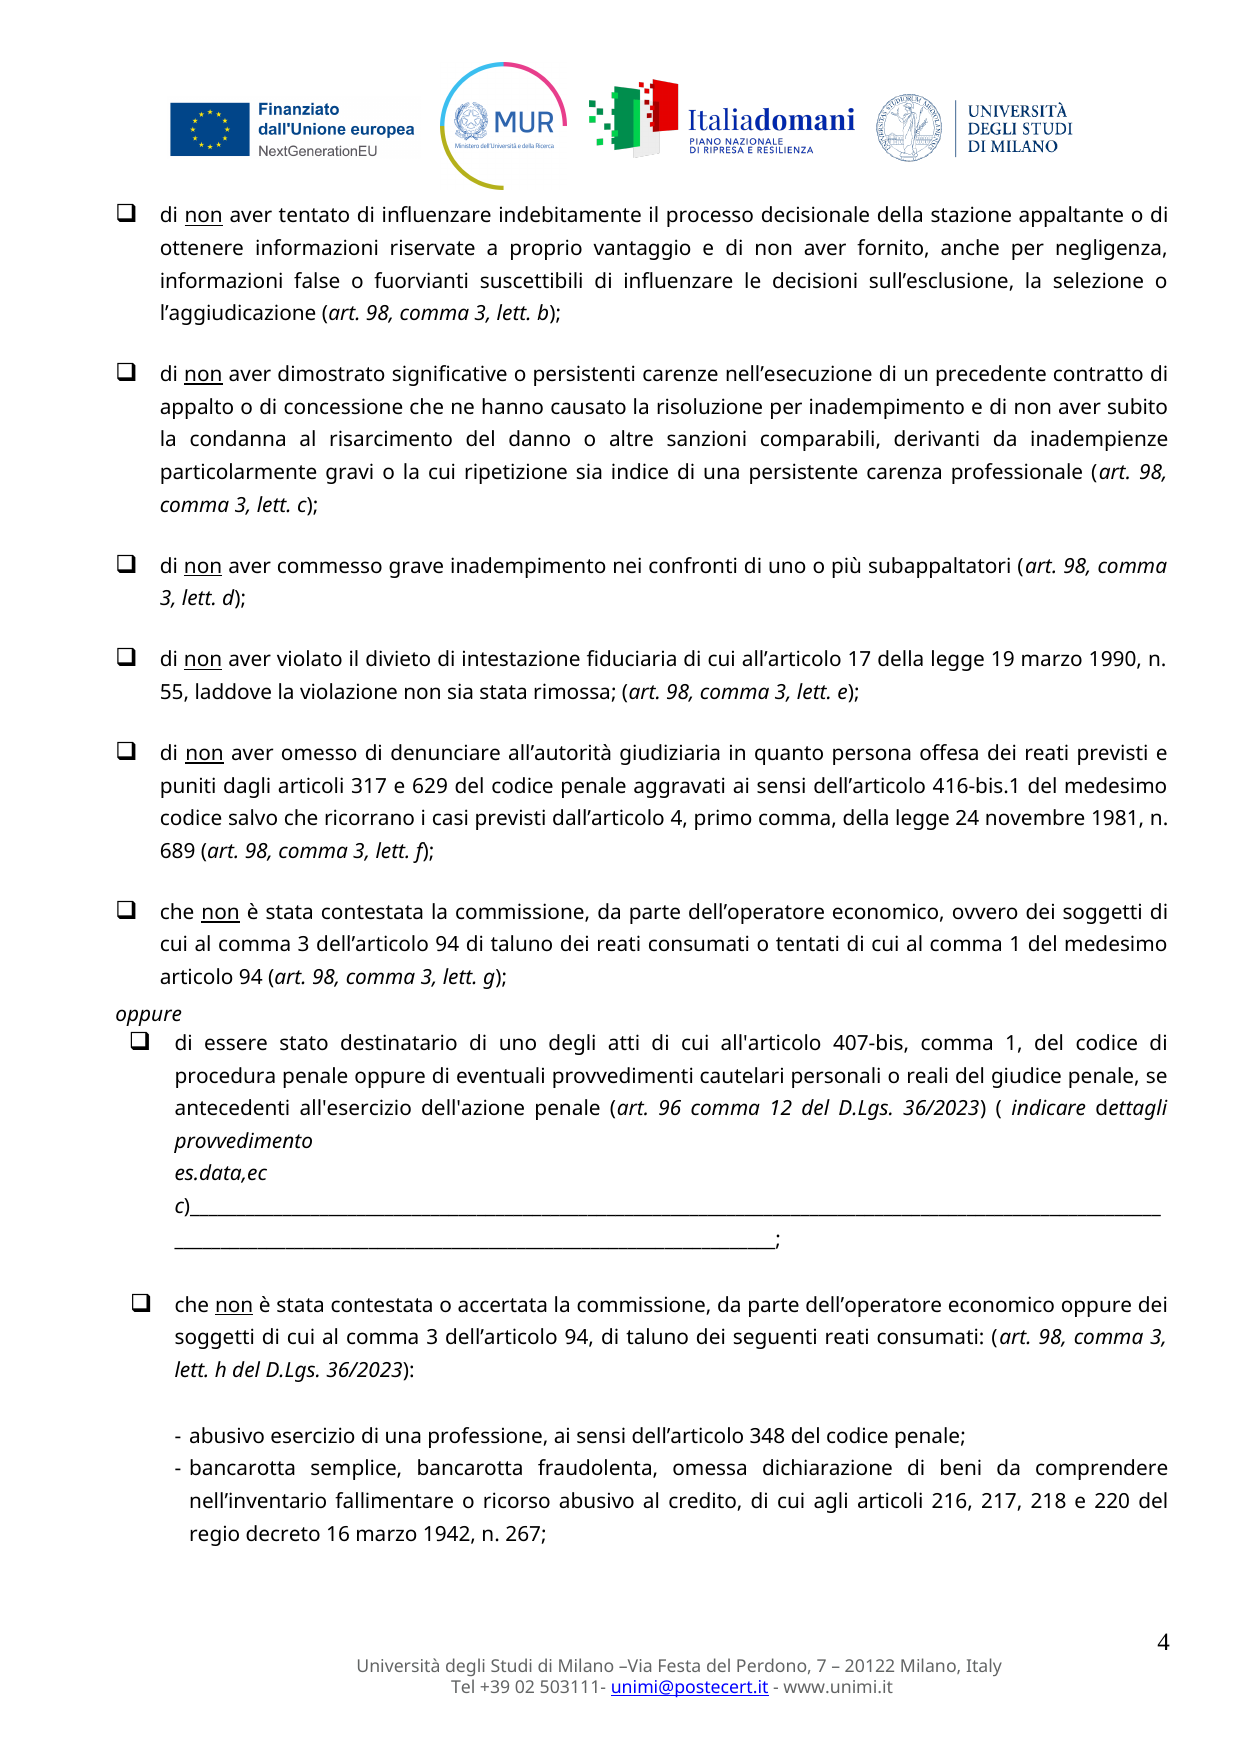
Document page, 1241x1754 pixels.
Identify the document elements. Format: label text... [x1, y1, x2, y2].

list di non aver violato il divieto di intestazione fiduciaria di cui all’articolo 17 della legge 19 marzo 1990, n. 55, laddove la violazione non sia stata rimossa; (art. 98, comma 3, lett. e); [115, 644, 1169, 706]
picture [589, 79, 855, 158]
list che non è stata contestata o accertata la commissione, da parte dell’operatore economico oppure dei soggetti di cui al comma 3 dell’articolo 94, di taluno dei seguenti reati consumati: (art. 98, comma 3, lett. h del D.Lgs. 36/2023): [130, 1290, 1169, 1383]
list di non aver tentato di influenzare indebitamente il processo decisionale della stazione appaltante o di ottenere informazioni riservate a proprio vantaggio e di non aver fornito, anche per negligenza, informazioni false o fuorvianti suscettibili di influenzare le decisioni sull’esclusione, la selezione o l’aggiudicazione (art. 98, comma 3, lett. b); [115, 201, 1169, 327]
picture [167, 96, 421, 159]
list di essere stato destinatario di uno degli atti di cui all'articolo 407-bis, comma 1, del codice di procedura penale oppure di eventuali provvedimenti cautelari personali o reali del giudice penale, se antecedenti all'esercizio dell'azione penale (art. 96 comma 12 del D.Lgs. 36/2023) ( indicare dettagli provvedimento es.data,ecc)__________________________________________________________________________________________________________________________________________________________________________; [129, 1028, 1169, 1252]
list di non aver dimostrato significative o persistenti carenze nell’esecuzione di un precedente contratto di appalto o di concessione che ne hanno causato la risoluzione per inadempimento e di non aver subito la condanna al risarcimento del danno o altre sanzioni comparabili, derivanti da inadempienze particolarmente gravi o la cui ripetizione sia indice di una persistente carenza professionale (art. 98, comma 3, lett. c); [115, 359, 1169, 518]
list di non aver omesso di denunciare all’autorità giudiziaria in quanto persona offesa dei reati previsti e puniti dagli articoli 317 e 629 del codice penale aggravati ai sensi dell’articolo 416-bis.1 del medesimo codice salvo che ricorrano i casi previsti dall’articolo 4, primo comma, della legge 24 novembre 1981, n. 689 (art. 98, comma 3, lett. f); [115, 738, 1169, 864]
list abusivo esercizio di una professione, ai sensi dell’articolo 348 del codice penale; [174, 1421, 1169, 1449]
picture [440, 62, 567, 190]
list che non è stata contestata la commissione, da parte dell’operatore economico, ovvero dei soggetti di cui al comma 3 dell’articolo 94 di taluno dei reati consumati o tentati di cui al comma 1 del medesimo articolo 94 (art. 98, comma 3, lett. g); [115, 897, 1169, 991]
text oppure [115, 995, 1169, 1028]
list bancarotta semplice, bancarotta fraudolenta, omessa dichiarazione di beni da comprendere nell’inventario fallimentare o ricorso abusivo al credito, di cui agli articoli 216, 217, 218 e 220 del regio decreto 16 marzo 1942, n. 267; [174, 1453, 1169, 1547]
list di non aver commesso grave inadempimento nei confronti di uno o più subappaltatori (art. 98, comma 3, lett. d); [115, 551, 1169, 612]
picture [874, 92, 1074, 162]
